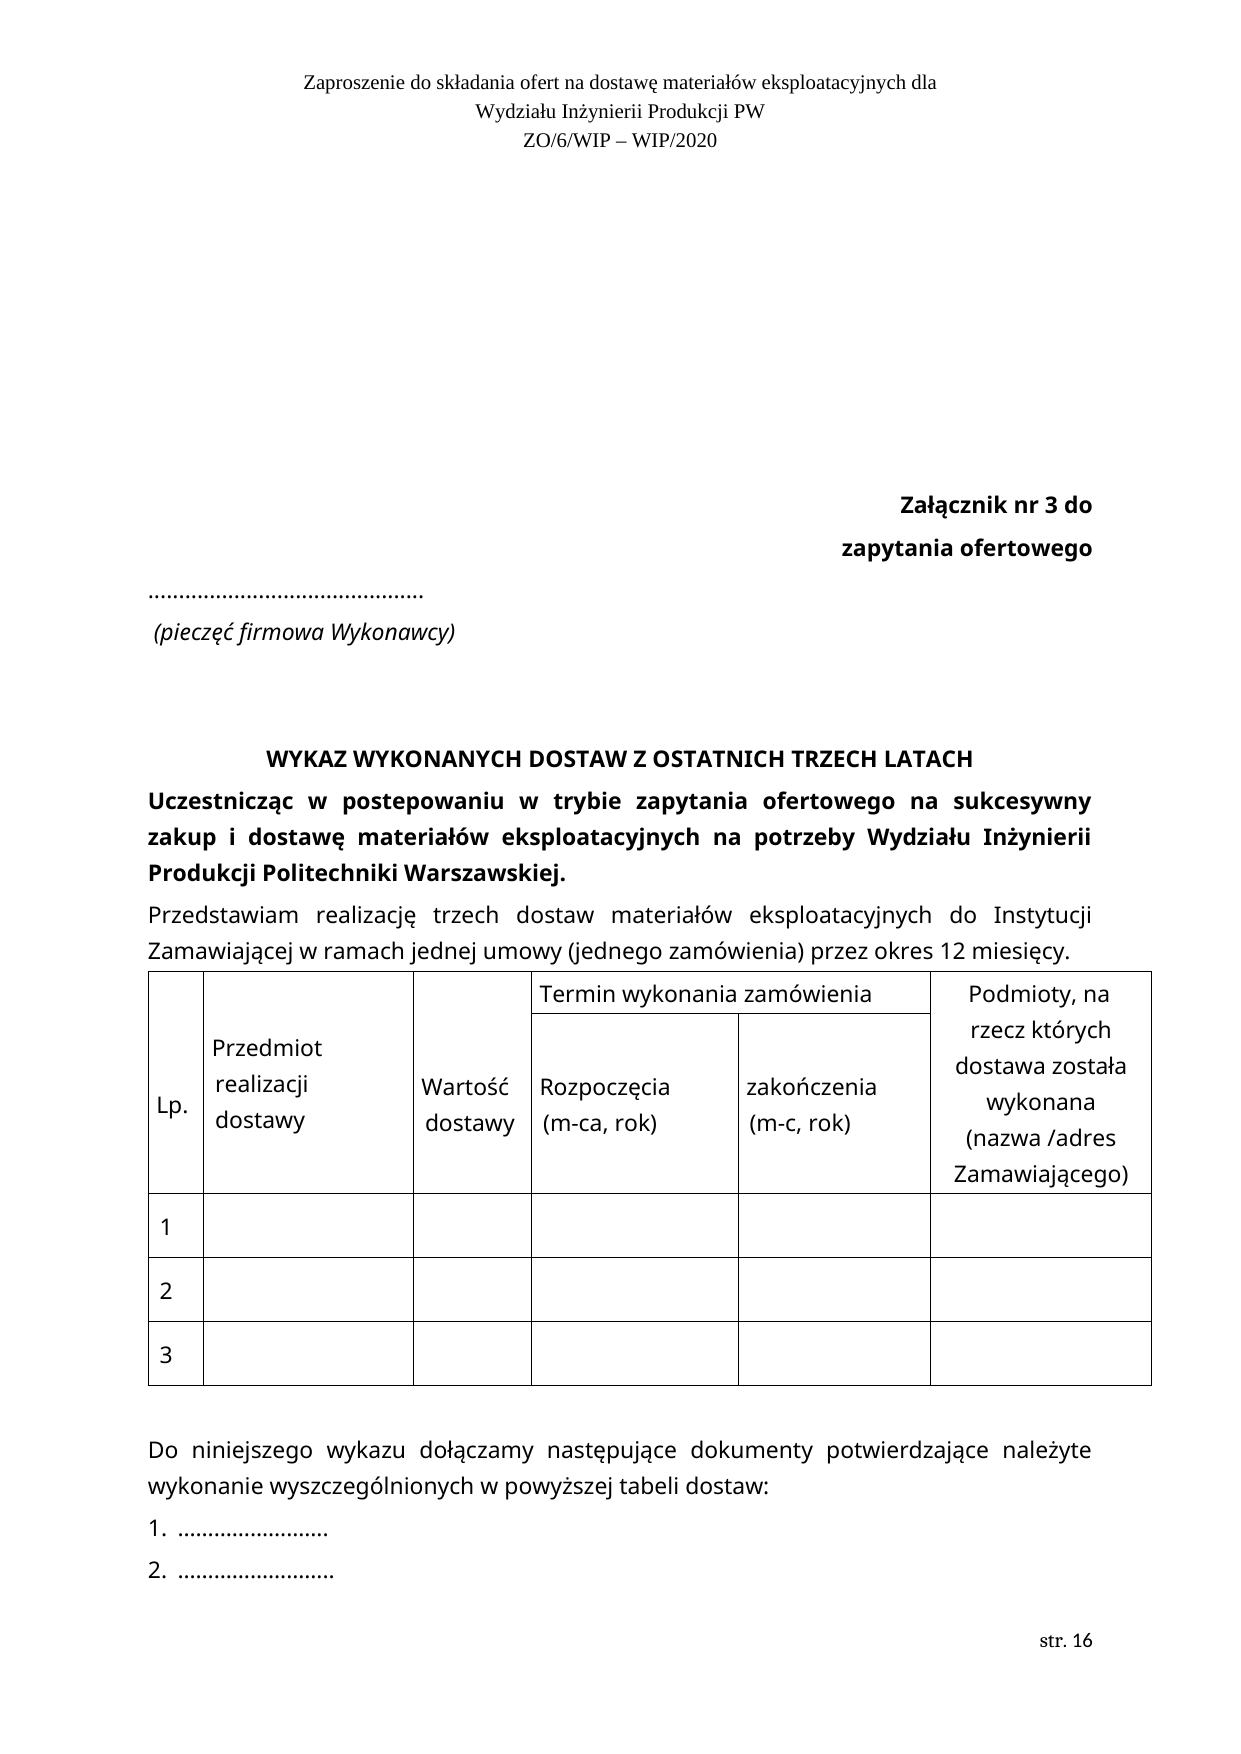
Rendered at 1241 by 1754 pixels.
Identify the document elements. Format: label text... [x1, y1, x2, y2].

table_cell [414, 1322, 531, 1385]
table_cell zakończenia (m-c, rok) [739, 1014, 930, 1193]
table_cell [414, 1194, 531, 1257]
text Uczestnicząc w postepowaniu w trybie zapytania ofertowego na sukcesywny zakup i dostawę materiałów eksploatacyjnych na potrzeby Wydziału Inżynierii Produkcji Politechniki Warszawskiej. [148, 785, 1093, 888]
text zapytania ofertowego [148, 532, 1093, 563]
table_cell [532, 1194, 738, 1257]
table_cell 3 [149, 1322, 203, 1385]
text WYKAZ WYKONANYCH DOSTAW Z OSTATNICH TRZECH LATACH [148, 743, 1093, 774]
text Przedstawiam realizację trzech dostaw materiałów eksploatacyjnych do Instytucji Zamawiającej w ramach jednej umowy (jednego zamówienia) przez okres 12 miesięcy. [148, 899, 1093, 966]
table_cell [532, 1258, 738, 1321]
table_cell 1 [149, 1194, 203, 1257]
table_cell [739, 1194, 930, 1257]
table_header Przedmiot realizacji dostawy [204, 972, 413, 1193]
table_cell [204, 1322, 413, 1385]
table_header Wartość dostawy [414, 972, 531, 1193]
table_header Podmioty, na rzecz których dostawa została wykonana (nazwa /adres Zamawiającego) [931, 972, 1151, 1193]
list ……………………. [148, 1512, 1093, 1543]
text Do niniejszego wykazu dołączamy następujące dokumenty potwierdzające należyte wykonanie wyszczególnionych w powyższej tabeli dostaw: [148, 1434, 1093, 1501]
table_cell Rozpoczęcia (m-ca, rok) [532, 1014, 738, 1193]
text ............................................. [148, 574, 1093, 605]
table_header Termin wykonania zamówienia [532, 972, 930, 1013]
table_cell [204, 1194, 413, 1257]
table_cell [739, 1322, 930, 1385]
table_cell [931, 1194, 1151, 1257]
table_cell [414, 1258, 531, 1321]
table_cell 2 [149, 1258, 203, 1321]
list …………………….. [148, 1554, 1093, 1586]
text Załącznik nr 3 do [148, 489, 1093, 521]
table_cell [204, 1258, 413, 1321]
table_cell [931, 1258, 1151, 1321]
table_header Lp. [149, 972, 203, 1193]
table_cell [739, 1258, 930, 1321]
table_cell [931, 1322, 1151, 1385]
text (pieczęć firmowa Wykonawcy) [148, 616, 1093, 647]
table_cell [532, 1322, 738, 1385]
